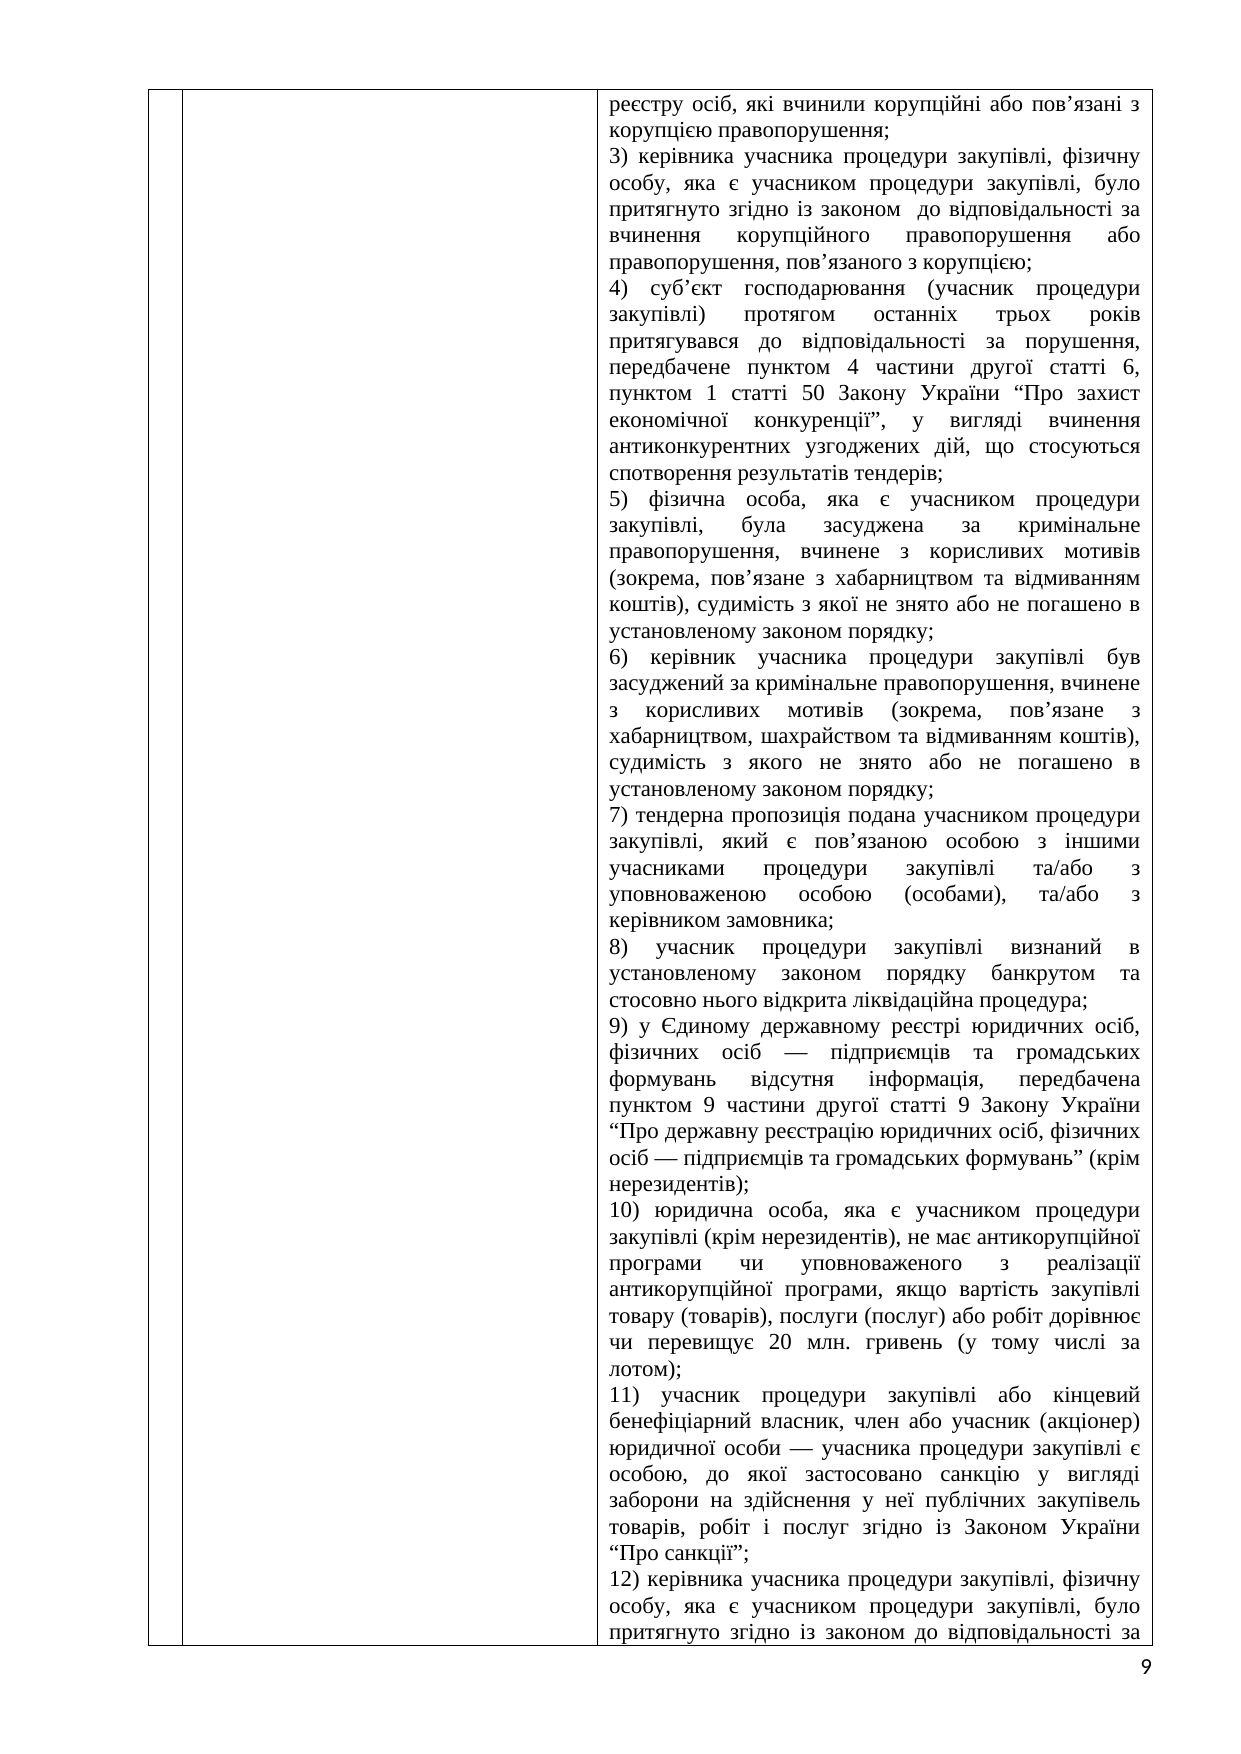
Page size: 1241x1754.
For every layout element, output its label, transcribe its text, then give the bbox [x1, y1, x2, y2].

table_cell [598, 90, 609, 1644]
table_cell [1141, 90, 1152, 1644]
table_cell 5 [149, 90, 182, 1644]
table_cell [183, 90, 597, 1644]
